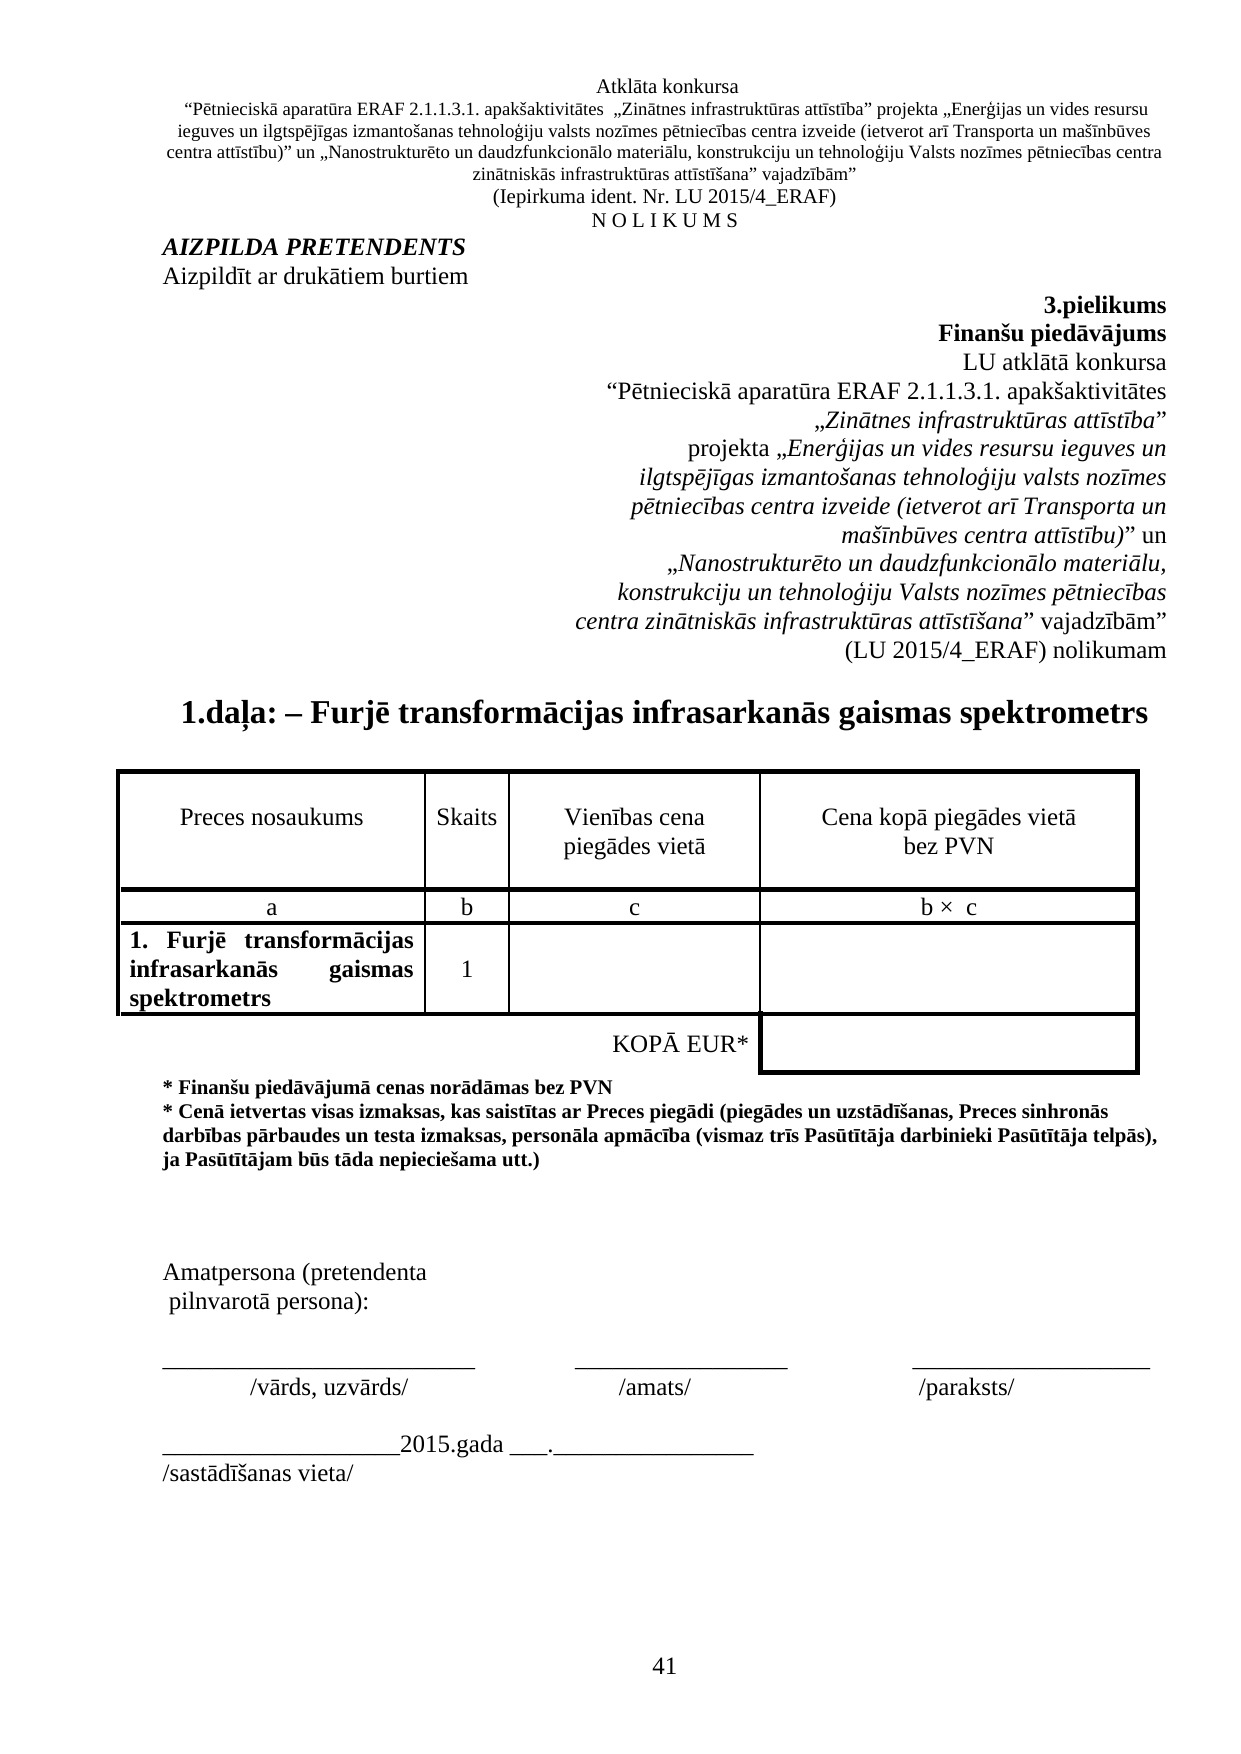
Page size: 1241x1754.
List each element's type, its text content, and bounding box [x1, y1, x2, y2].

table_cell b [426, 892, 508, 921]
table_cell 1. Furjē transformācijas infrasarkanās gaismas spektrometrs [120, 922, 424, 1011]
text “Pētnieciskā aparatūra ERAF 2.1.1.3.1. apakšaktivitātes [162, 376, 1167, 405]
text LU atklātā konkursa [162, 347, 1167, 376]
table_cell [510, 925, 759, 1011]
text _________________________ _________________ ___________________ [162, 1343, 1167, 1372]
text 1.daļa: – Furjē transformācijas infrasarkanās gaismas spektrometrs [162, 692, 1167, 731]
text centra zinātniskās infrastruktūras attīstīšana” vajadzībām” [162, 606, 1167, 635]
text pētniecības centra izveide (ietverot arī Transporta un [162, 491, 1167, 520]
text (LU 2015/4_ERAF) nolikumam [162, 635, 1167, 663]
text Aizpildīt ar drukātiem burtiem [162, 261, 1167, 290]
text konstrukciju un tehnoloģiju Valsts nozīmes pētniecības [162, 577, 1167, 606]
text „Nanostrukturēto un daudzfunkcionālo materiālu, [162, 548, 1167, 577]
text 3.pielikums [912, 290, 1167, 318]
table_header Vienības cena piegādes vietā [510, 774, 759, 887]
table_cell a [120, 888, 424, 921]
text /sastādīšanas vieta/ [162, 1458, 1167, 1487]
text „Zinātnes infrastruktūras attīstība” [162, 405, 1167, 433]
text * Cenā ietvertas visas izmaksas, kas saistītas ar Preces piegādi (piegādes un uzstādīšanas, Preces sinhronās darbības pārbaudes un testa izmaksas, personāla apmācība (vismaz trīs Pasūtītāja darbinieki Pasūtītāja telpās), ja Pasūtītājam būs tāda nepieciešama utt.) [162, 1099, 1167, 1171]
table_header Preces nosaukums [120, 774, 424, 887]
text projekta „Enerģijas un vides resursu ieguves un [162, 433, 1167, 462]
table_cell KOPĀ EUR* [118, 1013, 758, 1070]
table_header Cena kopā piegādes vietā bez PVN [761, 774, 1135, 887]
text * Finanšu piedāvājumā cenas norādāmas bez PVN [162, 1074, 1167, 1099]
text /vārds, uzvārds/ /amats/ /paraksts/ [162, 1372, 1167, 1401]
table_header Skaits [426, 774, 508, 887]
table_cell b × c [761, 892, 1135, 921]
text AIZPILDA PRETENDENTS [162, 232, 1167, 261]
text Amatpersona (pretendenta [162, 1257, 1167, 1286]
table_cell [761, 925, 1135, 1011]
text Finanšu piedāvājums [856, 318, 1167, 347]
text pilnvarotā persona): [162, 1286, 1167, 1314]
text mašīnbūves centra attīstību)” un [162, 520, 1167, 548]
table_cell [763, 1016, 1135, 1070]
text ___________________2015.gada ___.________________ [162, 1429, 1167, 1458]
text ilgtspējīgas izmantošanas tehnoloģiju valsts nozīmes [162, 462, 1167, 491]
table_cell 1 [426, 925, 508, 1011]
table_cell c [510, 892, 759, 921]
